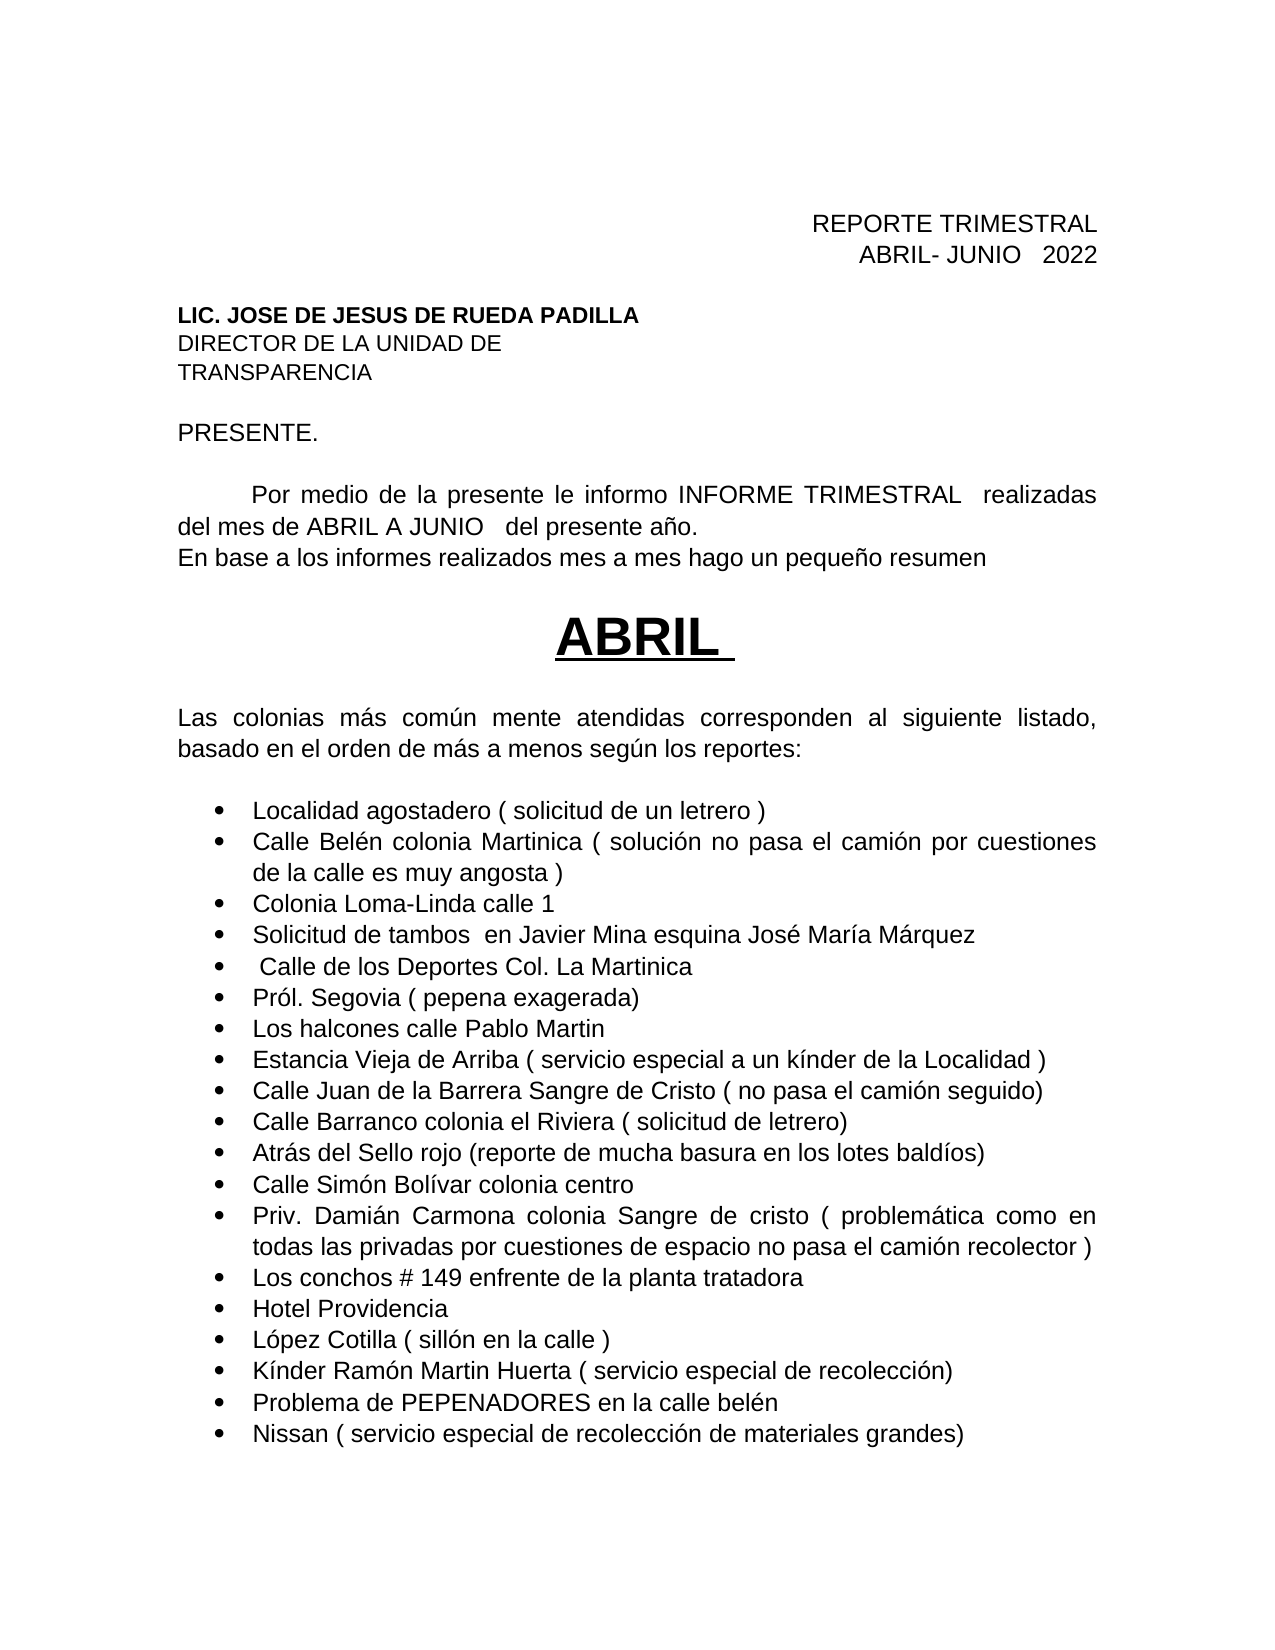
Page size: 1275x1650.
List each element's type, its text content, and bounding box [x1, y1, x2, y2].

list Atrás del Sello rojo (reporte de mucha basura en los lotes baldíos) [215, 1138, 1098, 1167]
list Calle de los Deportes Col. La Martinica [215, 952, 1098, 980]
list Problema de PEPENADORES en la calle belén [215, 1387, 1098, 1416]
list Los conchos # 149 enfrente de la planta tratadora [215, 1263, 1098, 1292]
list Priv. Damián Carmona colonia Sangre de cristo ( problemática como en todas las privadas por cuestiones de espacio no pasa el camión recolector ) [215, 1201, 1098, 1261]
list López Cotilla ( sillón en la calle ) [215, 1325, 1098, 1354]
list Pról. Segovia ( pepena exagerada) [215, 983, 1098, 1012]
list Nissan ( servicio especial de recolección de materiales grandes) [215, 1419, 1098, 1447]
text Las colonias más común mente atendidas corresponden al siguiente listado, basado en el orden de más a menos según los reportes: [177, 703, 1098, 763]
list Calle Simón Bolívar colonia centro [215, 1169, 1098, 1198]
list Colonia Loma-Linda calle 1 [215, 889, 1098, 918]
list Calle Juan de la Barrera Sangre de Cristo ( no pasa el camión seguido) [215, 1076, 1098, 1105]
list Los halcones calle Pablo Martin [215, 1014, 1098, 1043]
text ABRIL- JUNIO 2022 [177, 240, 1098, 269]
list Solicitud de tambos en Javier Mina esquina José María Márquez [215, 920, 1098, 949]
text TRANSPARENCIA [177, 359, 1098, 385]
text PRESENTE. [177, 418, 1098, 447]
text En base a los informes realizados mes a mes hago un pequeño resumen [177, 542, 1098, 571]
text REPORTE TRIMESTRAL [177, 209, 1098, 238]
list Kínder Ramón Martin Huerta ( servicio especial de recolección) [215, 1356, 1098, 1385]
text ABRIL [177, 604, 1098, 667]
text LIC. JOSE DE JESUS DE RUEDA PADILLA [177, 302, 1098, 328]
list Hotel Providencia [215, 1294, 1098, 1323]
list Calle Belén colonia Martinica ( solución no pasa el camión por cuestiones de la calle es muy angosta ) [215, 827, 1098, 887]
text Por medio de la presente le informo INFORME TRIMESTRAL realizadas del mes de ABRIL A JUNIO del presente año. [177, 480, 1098, 540]
list Calle Barranco colonia el Riviera ( solicitud de letrero) [215, 1107, 1098, 1136]
text DIRECTOR DE LA UNIDAD DE [177, 330, 1098, 357]
list Estancia Vieja de Arriba ( servicio especial a un kínder de la Localidad ) [215, 1045, 1098, 1074]
list Localidad agostadero ( solicitud de un letrero ) [215, 796, 1098, 825]
